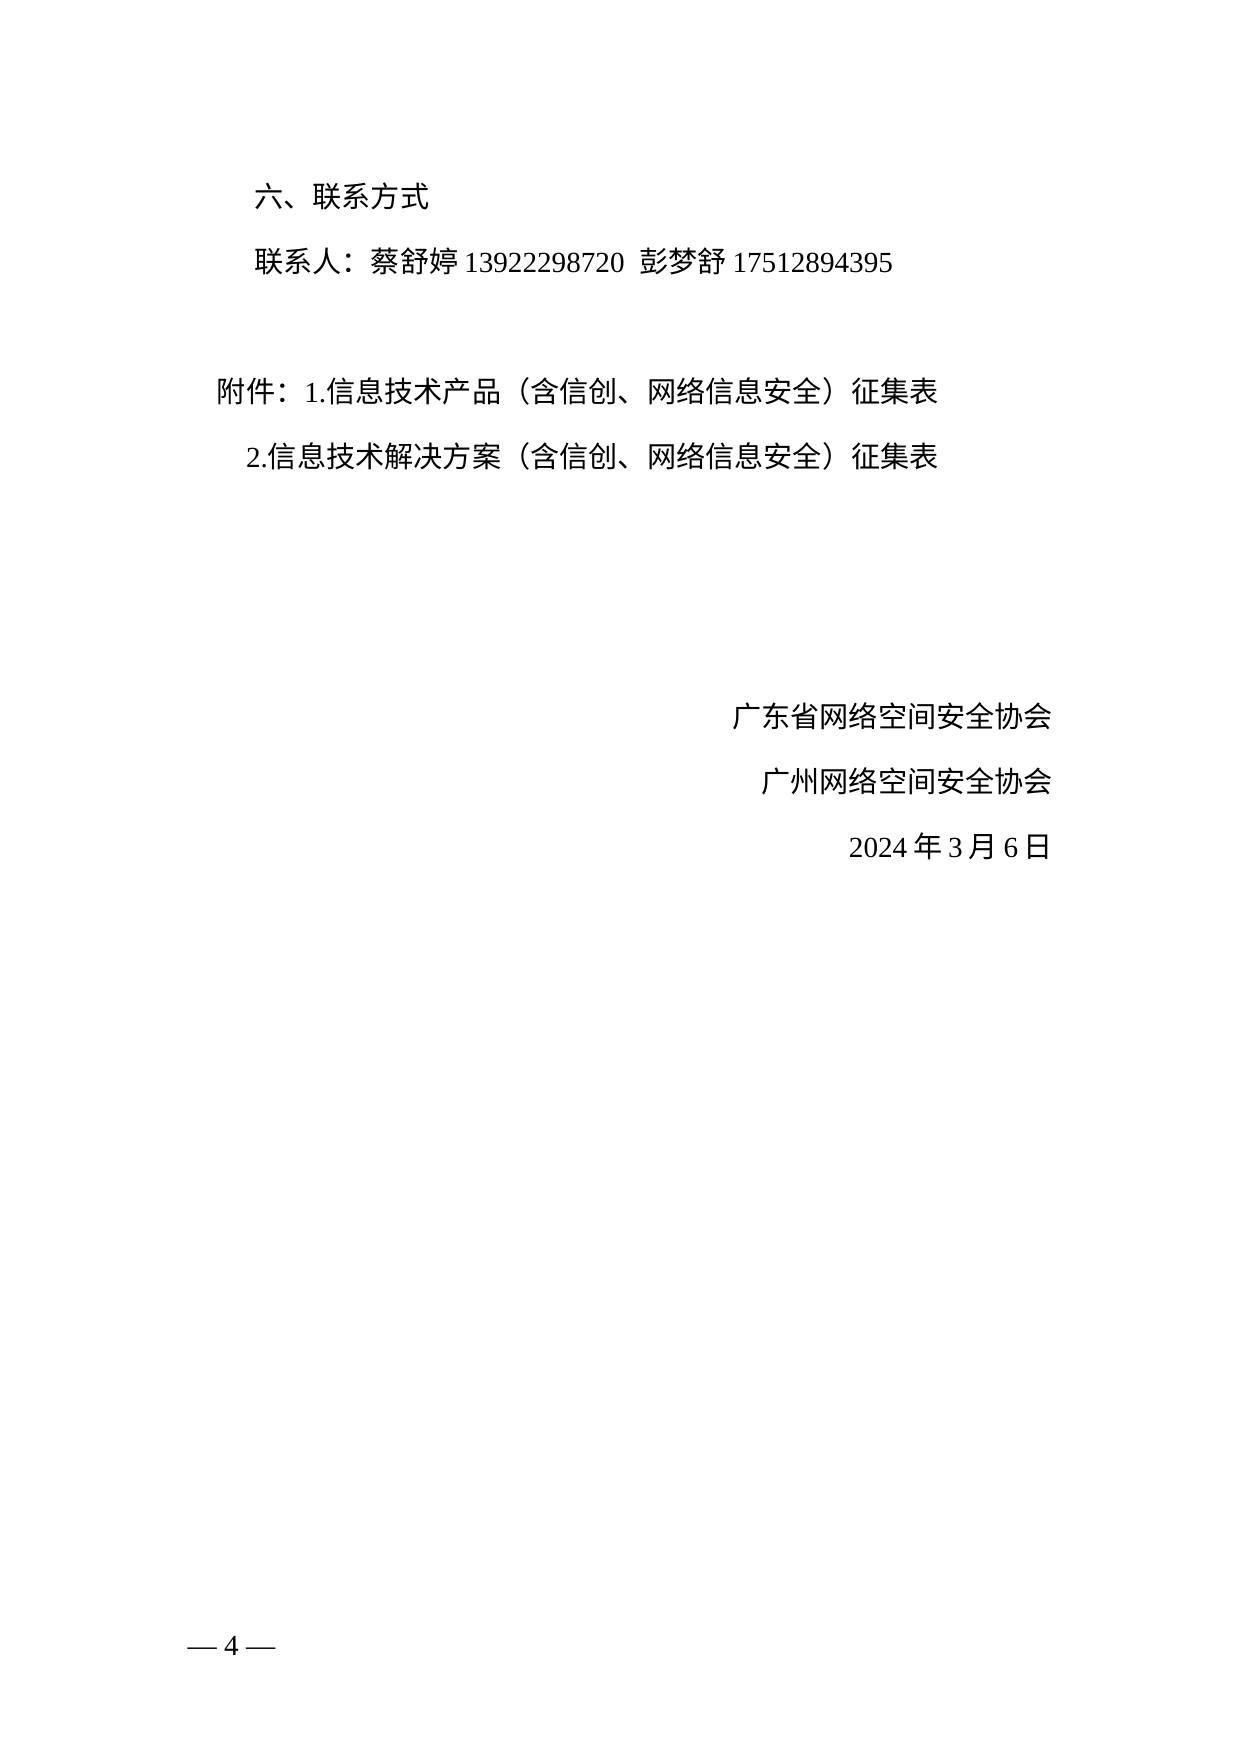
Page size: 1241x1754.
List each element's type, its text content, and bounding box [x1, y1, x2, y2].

text 附件：1.信息技术产品（含信创、网络信息安全）征集表 [187, 357, 1053, 422]
text 联系人：蔡舒婷13922298720 彭梦舒17512894395 [187, 227, 1053, 292]
text 2024年3月6日 [187, 812, 1053, 877]
text 广东省网络空间安全协会 [187, 682, 1053, 747]
text 2.信息技术解决方案（含信创、网络信息安全）征集表 [187, 422, 1053, 487]
text 广州网络空间安全协会 [187, 747, 1053, 812]
text 六、联系方式 [187, 162, 1053, 227]
